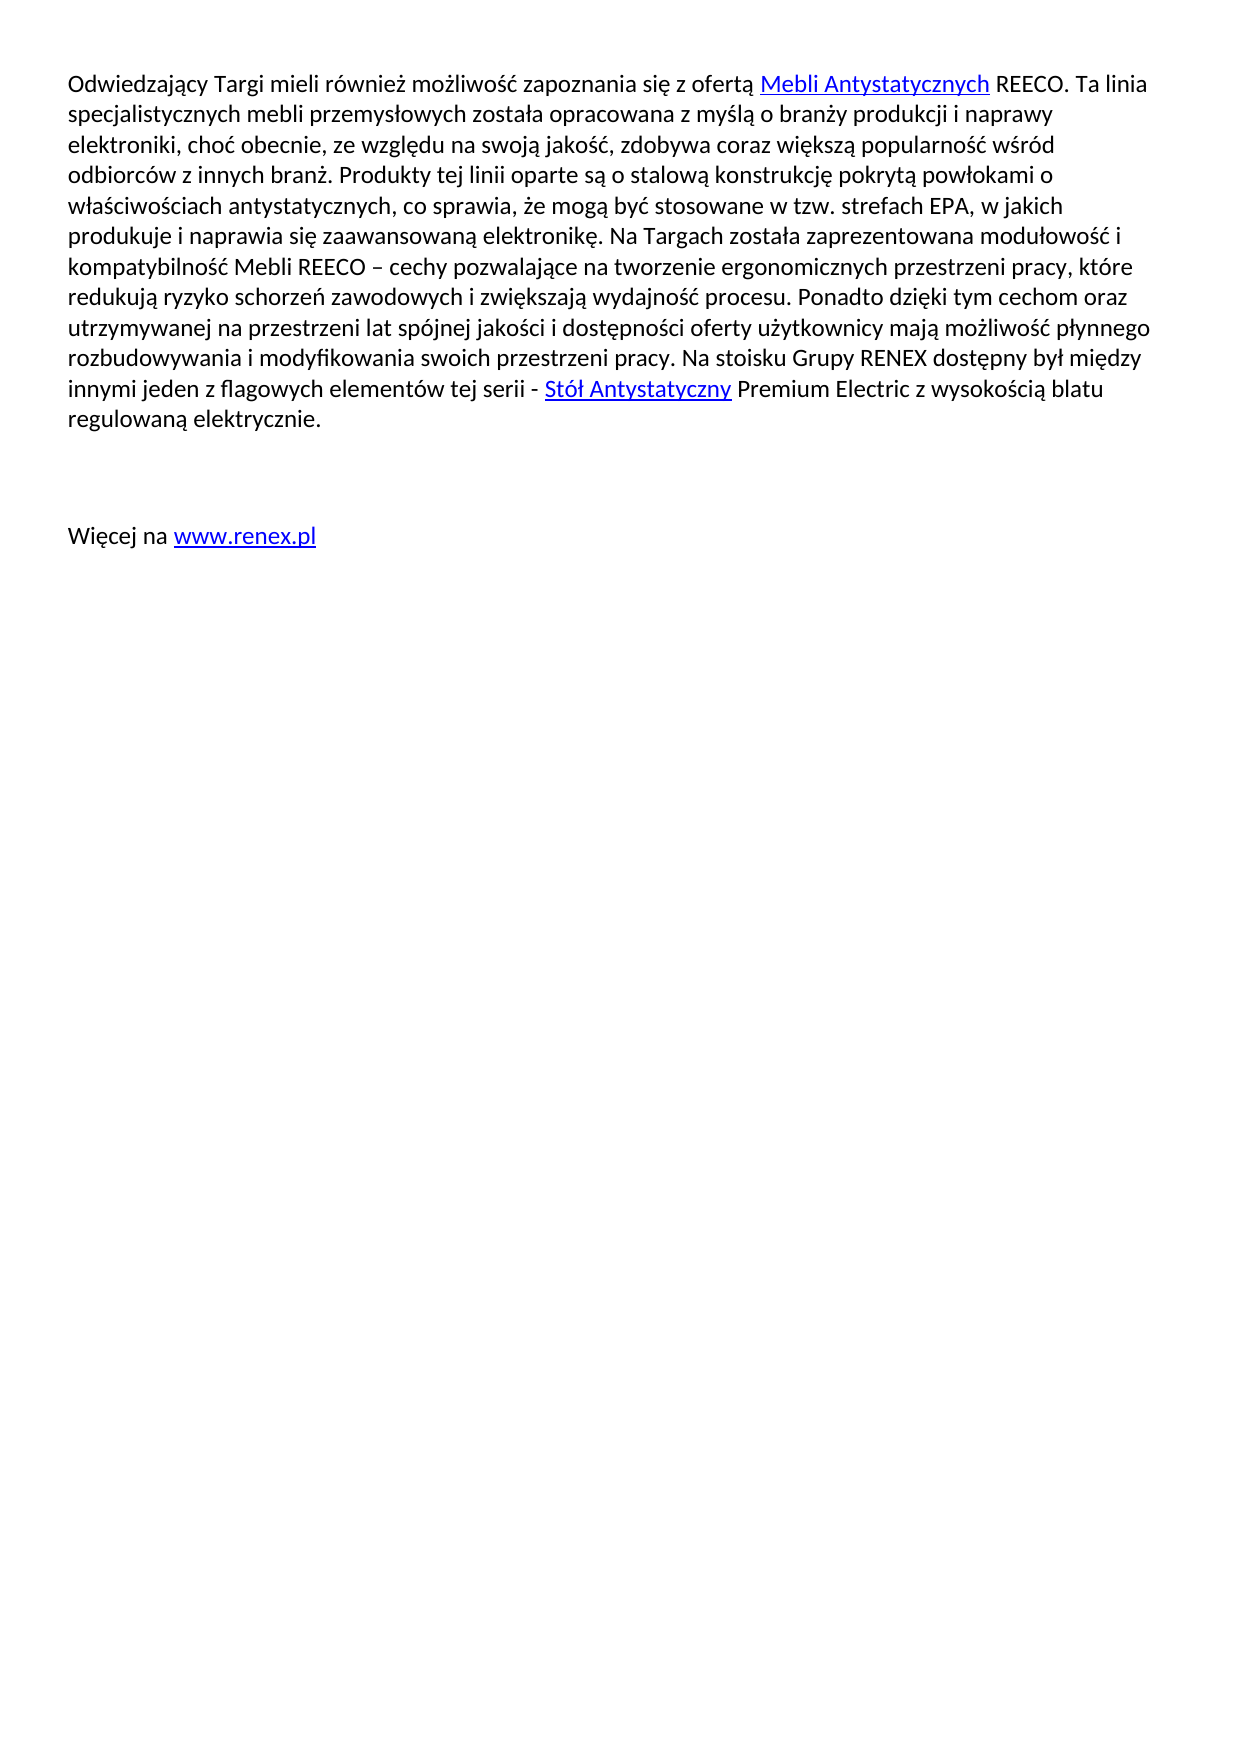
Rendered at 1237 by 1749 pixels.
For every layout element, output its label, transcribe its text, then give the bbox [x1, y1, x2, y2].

text Odwiedzający Targi mieli również możliwość zapoznania się z ofertą Mebli Antystatycznych REECO. Ta linia specjalistycznych mebli przemysłowych została opracowana z myślą o branży produkcji i naprawy elektroniki, choć obecnie, ze względu na swoją jakość, zdobywa coraz większą popularność wśród odbiorców z innych branż. Produkty tej linii oparte są o stalową konstrukcję pokrytą powłokami o właściwościach antystatycznych, co sprawia, że mogą być stosowane w tzw. strefach EPA, w jakich produkuje i naprawia się zaawansowaną elektronikę. Na Targach została zaprezentowana modułowość i kompatybilność Mebli REECO – cechy pozwalające na tworzenie ergonomicznych przestrzeni pracy, które redukują ryzyko schorzeń zawodowych i zwiększają wydajność procesu. Ponadto dzięki tym cechom oraz utrzymywanej na przestrzeni lat spójnej jakości i dostępności oferty użytkownicy mają możliwość płynnego rozbudowywania i modyfikowania swoich przestrzeni pracy. Na stoisku Grupy RENEX dostępny był między innymi jeden z flagowych elementów tej serii - Stół Antystatyczny Premium Electric z wysokością blatu regulowaną elektrycznie. [68, 68, 1169, 434]
text Więcej na www.renex.pl [68, 520, 1169, 551]
